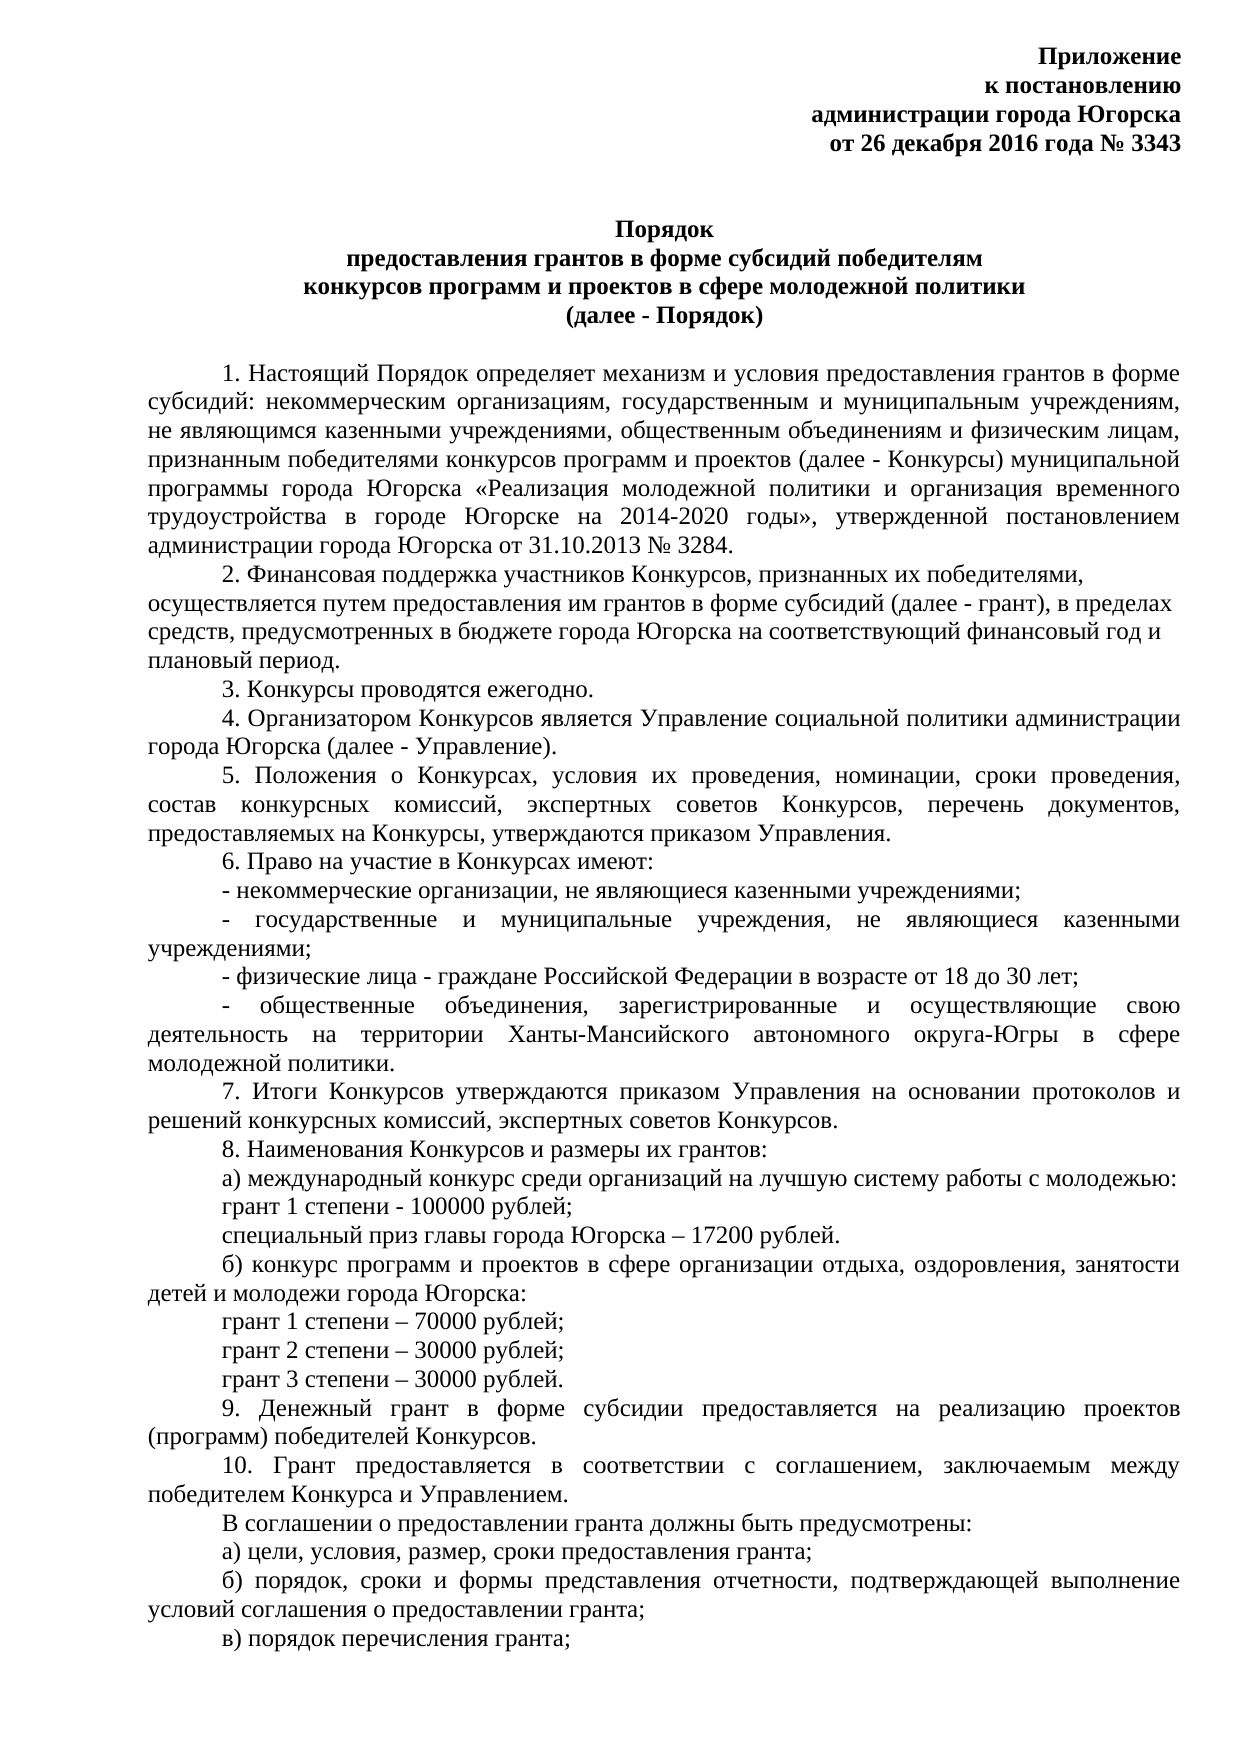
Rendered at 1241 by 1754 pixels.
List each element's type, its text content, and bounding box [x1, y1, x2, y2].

text грант 2 степени – 30000 рублей; [148, 1335, 1181, 1364]
text предоставления грантов в форме субсидий победителям [148, 243, 1181, 271]
text от 26 декабря 2016 года № 3343 [148, 128, 1181, 156]
text б) порядок, сроки и формы представления отчетности, подтверждающей выполнение условий соглашения о предоставлении гранта; [148, 1565, 1181, 1623]
text администрации города Югорска [148, 99, 1181, 128]
text 5. Положения о Конкурсах, условия их проведения, номинации, сроки проведения, состав конкурсных комиссий, экспертных советов Конкурсов, перечень документов, предоставляемых на Конкурсы, утверждаются приказом Управления. [148, 760, 1181, 846]
text а) цели, условия, размер, сроки предоставления гранта; [148, 1536, 1181, 1565]
text 2. Финансовая поддержка участников Конкурсов, признанных их победителями, осуществляется путем предоставления им грантов в форме субсидий (далее - грант), в пределах средств, предусмотренных в бюджете города Югорска на соответствующий финансовый год и плановый период. [148, 559, 1181, 674]
text 6. Право на участие в Конкурсах имеют: [148, 846, 1181, 875]
text б) конкурс программ и проектов в сфере организации отдыха, оздоровления, занятости детей и молодежи города Югорска: [148, 1249, 1181, 1306]
text - некоммерческие организации, не являющиеся казенными учреждениями; [148, 875, 1181, 904]
text 8. Наименования Конкурсов и размеры их грантов: [148, 1134, 1181, 1163]
text В соглашении о предоставлении гранта должны быть предусмотрены: [148, 1508, 1181, 1536]
text - общественные объединения, зарегистрированные и осуществляющие свою деятельность на территории Ханты-Мансийского автономного округа-Югры в сфере молодежной политики. [148, 990, 1181, 1076]
text грант 3 степени – 30000 рублей. [148, 1364, 1181, 1393]
text грант 1 степени - 100000 рублей; [148, 1191, 1181, 1220]
text Порядок [148, 214, 1181, 243]
text грант 1 степени – 70000 рублей; [148, 1306, 1181, 1335]
text к постановлению [148, 70, 1181, 99]
text - физические лица - граждане Российской Федерации в возрасте от 18 до 30 лет; [148, 961, 1181, 990]
text Приложение [148, 41, 1181, 70]
text специальный приз главы города Югорска – 17200 рублей. [148, 1220, 1181, 1249]
text конкурсов программ и проектов в сфере молодежной политики [148, 271, 1181, 300]
text 3. Конкурсы проводятся ежегодно. [148, 674, 1181, 703]
text 1. Настоящий Порядок определяет механизм и условия предоставления грантов в форме субсидий: некоммерческим организациям, государственным и муниципальным учреждениям, не являющимся казенными учреждениями, общественным объединениям и физическим лицам, признанным победителями конкурсов программ и проектов (далее - Конкурсы) муниципальной программы города Югорска «Реализация молодежной политики и организация временного трудоустройства в городе Югорске на 2014-2020 годы», утвержденной постановлением администрации города Югорска от 31.10.2013 № 3284. [148, 358, 1181, 559]
text - государственные и муниципальные учреждения, не являющиеся казенными учреждениями; [148, 904, 1181, 961]
text 4. Организатором Конкурсов является Управление социальной политики администрации города Югорска (далее - Управление). [148, 703, 1181, 760]
text 7. Итоги Конкурсов утверждаются приказом Управления на основании протоколов и решений конкурсных комиссий, экспертных советов Конкурсов. [148, 1076, 1181, 1134]
text а) международный конкурс среди организаций на лучшую систему работы с молодежью: [148, 1163, 1181, 1191]
text в) порядок перечисления гранта; [148, 1623, 1181, 1651]
text 10. Грант предоставляется в соответствии с соглашением, заключаемым между победителем Конкурса и Управлением. [148, 1450, 1181, 1508]
text 9. Денежный грант в форме субсидии предоставляется на реализацию проектов (программ) победителей Конкурсов. [148, 1393, 1181, 1450]
text (далее - Порядок) [148, 300, 1181, 329]
